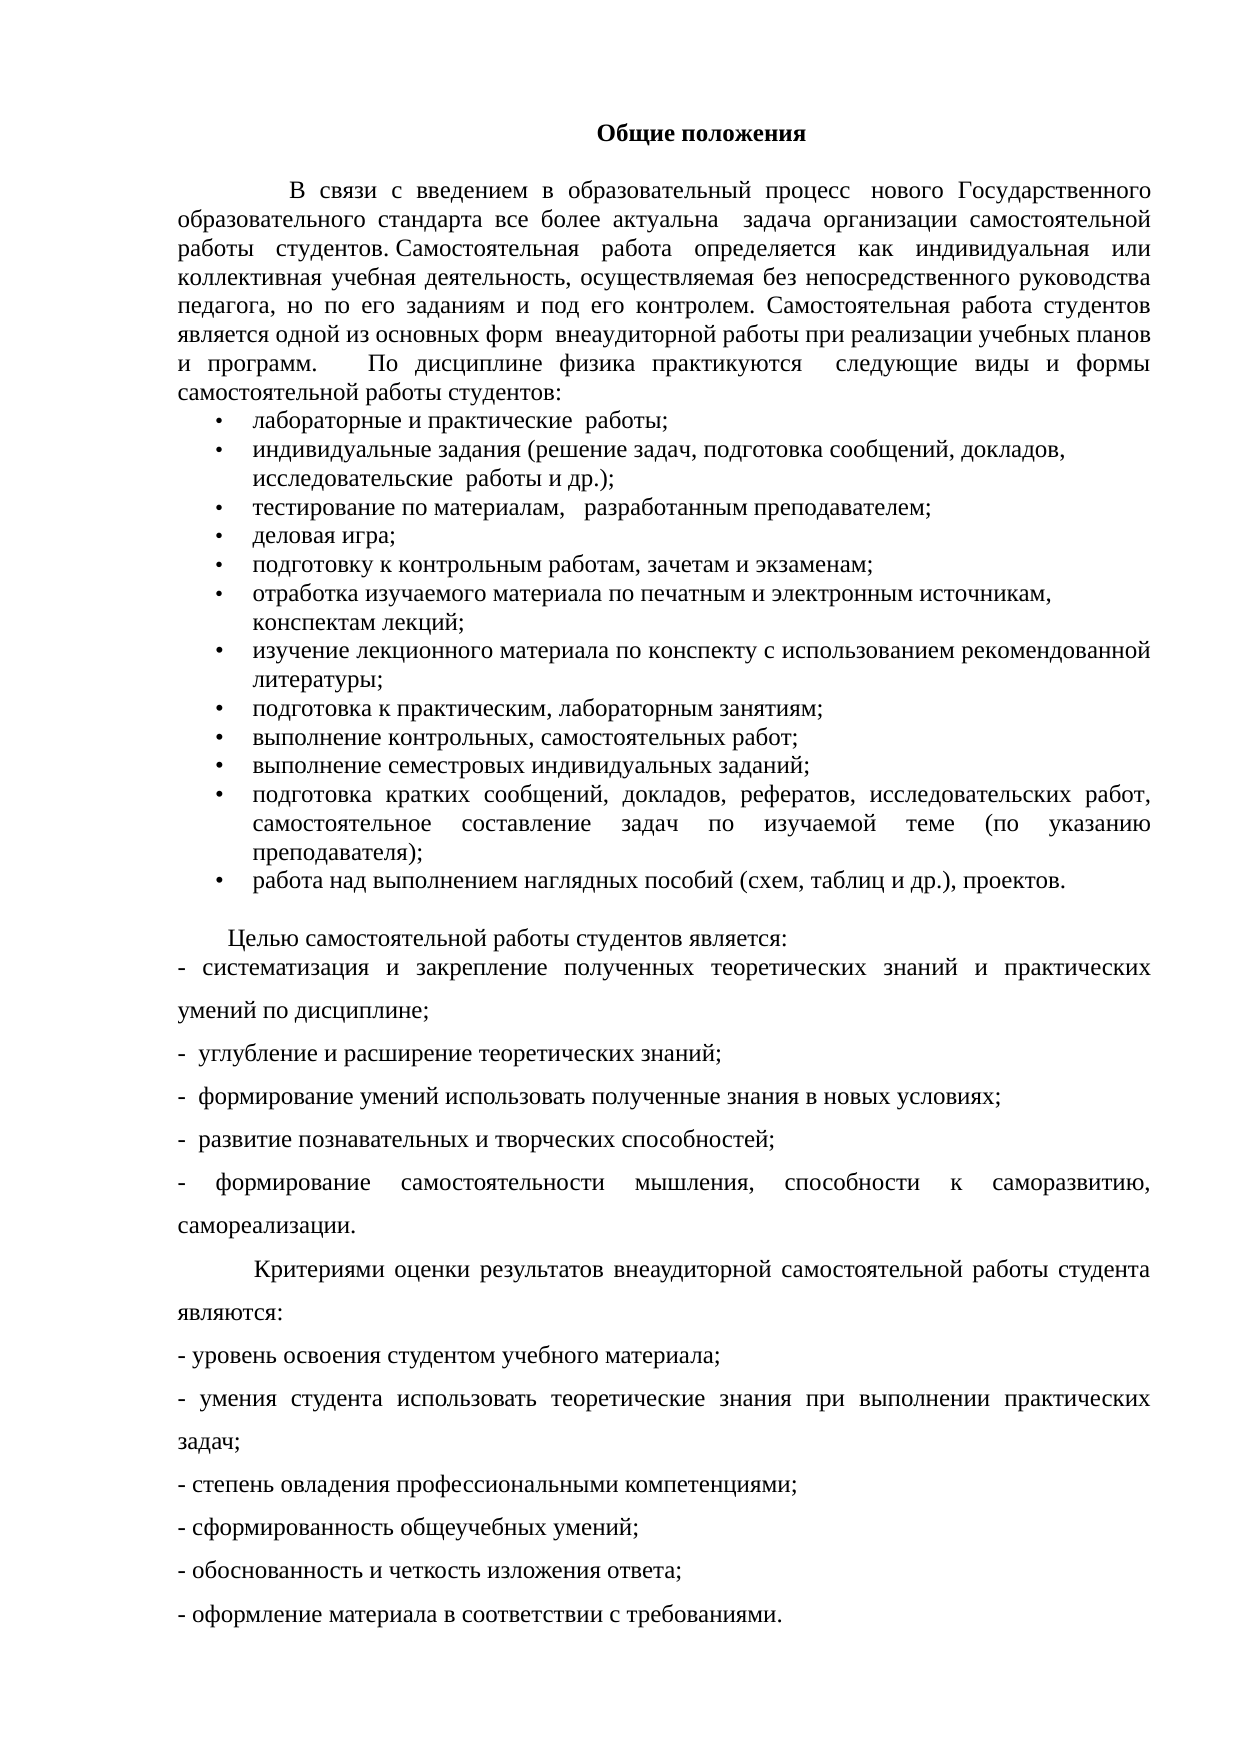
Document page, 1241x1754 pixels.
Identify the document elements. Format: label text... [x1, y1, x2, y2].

list подготовка кратких сообщений, докладов, рефератов, исследовательских работ, самостоятельное составление задач по изучаемой теме (по указанию преподавателя); [215, 779, 1152, 866]
text - углубление и расширение теоретических знаний; [177, 1038, 1152, 1067]
text - систематизация и закрепление полученных теоретических знаний и практических умений по дисциплине; [177, 952, 1152, 1024]
text Целью самостоятельной работы студентов является: [177, 923, 1152, 952]
text - сформированность общеучебных умений; [177, 1512, 1152, 1541]
list выполнение семестровых индивидуальных заданий; [215, 751, 1152, 779]
text - формирование самостоятельности мышления, способности к саморазвитию, самореализации. [177, 1167, 1152, 1239]
list деловая игра; [215, 521, 1152, 549]
text Критериями оценки результатов внеаудиторной самостоятельной работы студента являются: [177, 1254, 1152, 1326]
text Общие положения [177, 118, 1152, 147]
text - степень овладения профессиональными компетенциями; [177, 1469, 1152, 1498]
text - формирование умений использовать полученные знания в новых условиях; [177, 1081, 1152, 1110]
list индивидуальные задания (решение задач, подготовка сообщений, докладов, исследовательские работы и др.); [215, 434, 1152, 492]
list подготовку к контрольным работам, зачетам и экзаменам; [215, 549, 1152, 578]
list изучение лекционного материала по конспекту с использованием рекомендованной литературы; [215, 636, 1152, 693]
text - уровень освоения студентом учебного материала; [177, 1340, 1152, 1369]
list тестирование по материалам, разработанным преподавателем; [215, 492, 1152, 521]
list отработка изучаемого материала по печатным и электронным источникам, конспектам лекций; [215, 578, 1152, 636]
text В связи с введением в образовательный процесс нового Государственного образовательного стандарта все более актуальна задача организации самостоятельной работы студентов. Самостоятельная работа определяется как индивидуальная или коллективная учебная деятельность, осуществляемая без непосредственного руководства педагога, но по его заданиям и под его контролем. Самостоятельная работа студентов является одной из основных форм внеаудиторной работы при реализации учебных планов и программ. По дисциплине физика практикуются следующие виды и формы самостоятельной работы студентов: [177, 176, 1152, 406]
text - оформление материала в соответствии с требованиями. [177, 1599, 1152, 1627]
text - развитие познавательных и творческих способностей; [177, 1124, 1152, 1153]
list подготовка к практическим, лабораторным занятиям; [215, 693, 1152, 722]
list выполнение контрольных, самостоятельных работ; [215, 722, 1152, 751]
list работа над выполнением наглядных пособий (схем, таблиц и др.), проектов. [215, 866, 1152, 894]
text - обоснованность и четкость изложения ответа; [177, 1556, 1152, 1584]
text - умения студента использовать теоретические знания при выполнении практических задач; [177, 1383, 1152, 1455]
list лабораторные и практические работы; [215, 406, 1152, 434]
